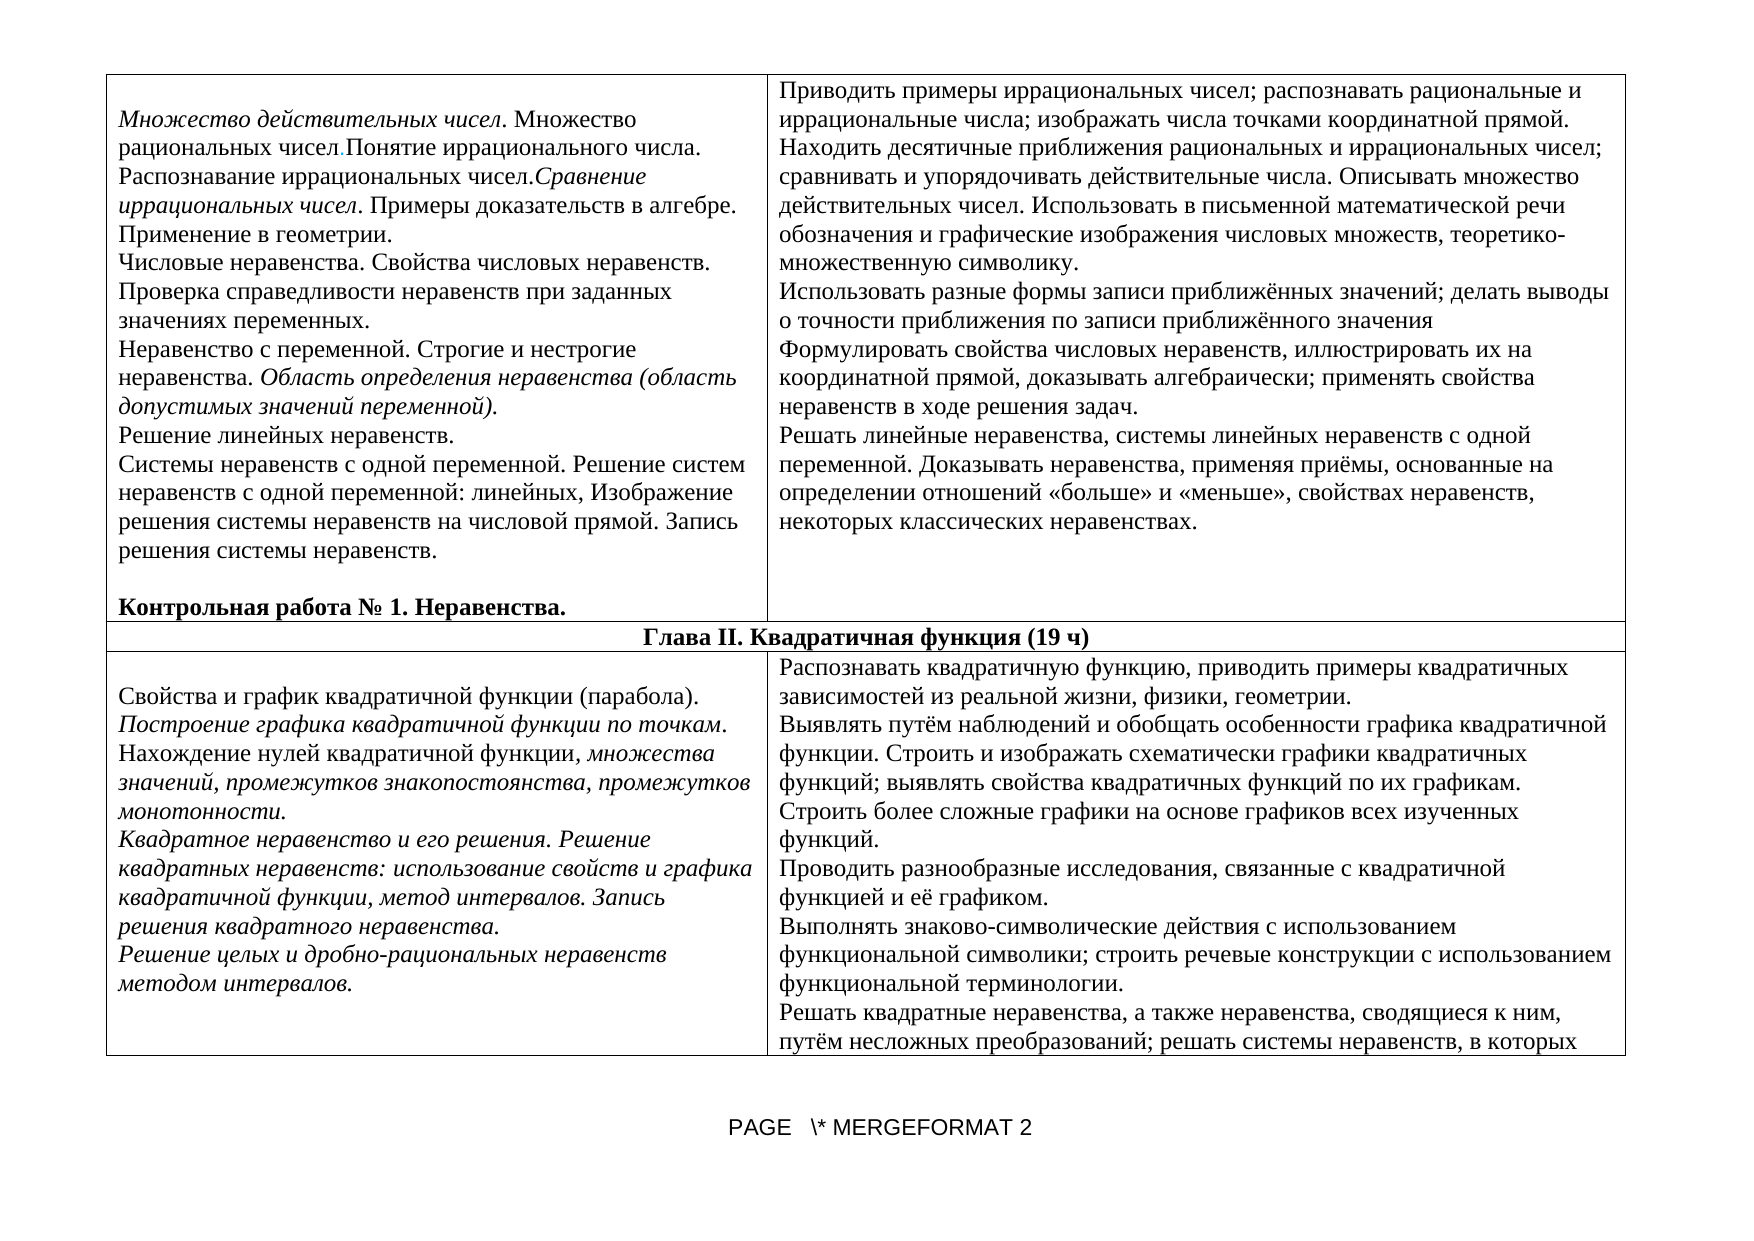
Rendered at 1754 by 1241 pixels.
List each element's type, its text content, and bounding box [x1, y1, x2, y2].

table_cell Приводить примеры иррациональных чисел; распознавать рациональные и иррациональные числа; изображать числа точками координатной прямой. Находить десятичные приближения рациональных и иррациональных чисел; сравнивать и упорядочивать действительные числа. Описывать множество действительных чисел. Использовать в письменной математической речи обозначения и графические изображения числовых множеств, теоретико-множественную символику. Использовать разные формы записи приближённых значений; делать выводы о точности приближения по записи приближённого значения Формулировать свойства числовых неравенств, иллюстрировать их на координатной прямой, доказывать алгебраически; применять свойства неравенств в ходе решения задач. Решать линейные неравенства, системы линейных неравенств с одной переменной. Доказывать неравенства, применяя приёмы, основанные на определении отношений «больше» и «меньше», свойствах неравенств, некоторых классических неравенствах. [768, 75, 1625, 621]
table_cell Глава II. Квадратичная функция (19 ч) [107, 622, 1625, 651]
table_cell Множество действительных чисел. Множество рациональных чисел.Понятие иррационального числа. Распознавание иррациональных чисел.Сравнение иррациональных чисел. Примеры доказательств в алгебре. Применение в геометрии. Числовые неравенства. Свойства числовых неравенств. Проверка справедливости неравенств при заданных значениях переменных. Неравенство с переменной. Строгие и нестрогие неравенства. Область определения неравенства (область допустимых значений переменной). Решение линейных неравенств. Системы неравенств с одной переменной. Решение систем неравенств с одной переменной: линейных, Изображение решения системы неравенств на числовой прямой. Запись решения системы неравенств. Контрольная работа № 1. Неравенства. [107, 75, 767, 621]
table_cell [768, 652, 1625, 1054]
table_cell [107, 652, 767, 1054]
